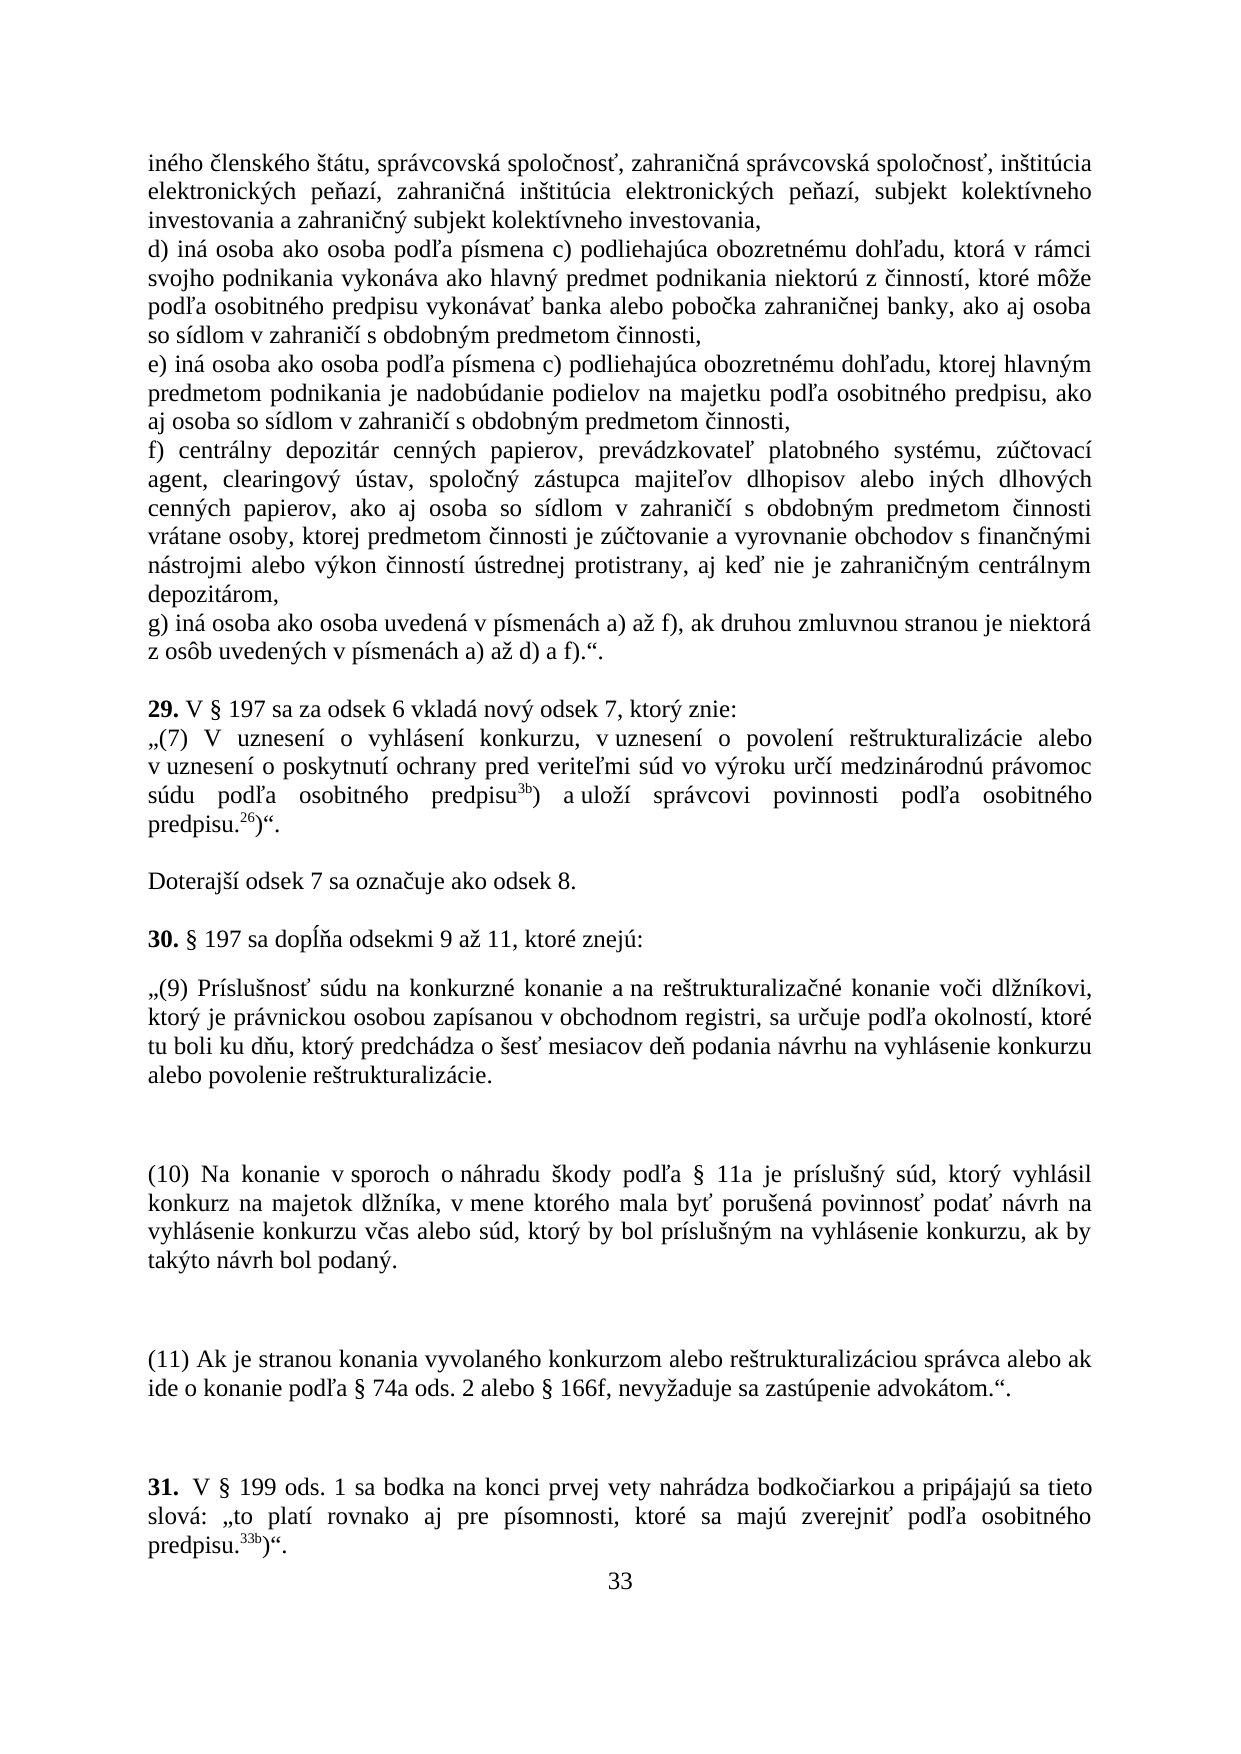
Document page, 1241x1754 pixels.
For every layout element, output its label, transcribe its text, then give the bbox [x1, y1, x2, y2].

text Doterajší odsek 7 sa označuje ako odsek 8. [148, 866, 1093, 895]
list § 197 sa dopĺňa odsekmi 9 až 11, ktoré znejú: [148, 924, 1093, 953]
text f) centrálny depozitár cenných papierov, prevádzkovateľ platobného systému, zúčtovací agent, clearingový ústav, spoločný zástupca majiteľov dlhopisov alebo iných dlhových cenných papierov, ako aj osoba so sídlom v zahraničí s obdobným predmetom činnosti vrátane osoby, ktorej predmetom činnosti je zúčtovanie a vyrovnanie obchodov s finančnými nástrojmi alebo výkon činností ústrednej protistrany, aj keď nie je zahraničným centrálnym depozitárom, [148, 435, 1093, 608]
list V § 199 ods. 1 sa bodka na konci prvej vety nahrádza bodkočiarkou a pripájajú sa tieto slová: „to platí rovnako aj pre písomnosti, ktoré sa majú zverejniť podľa osobitného predpisu.33b)“. [148, 1472, 1093, 1558]
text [148, 148, 1093, 234]
text d) iná osoba ako osoba podľa písmena c) podliehajúca obozretnému dohľadu, ktorá v rámci svojho podnikania vykonáva ako hlavný predmet podnikania niektorú z činností, ktoré môže podľa osobitného predpisu vykonávať banka alebo pobočka zahraničnej banky, ako aj osoba so sídlom v zahraničí s obdobným predmetom činnosti, [148, 234, 1093, 349]
text e) iná osoba ako osoba podľa písmena c) podliehajúca obozretnému dohľadu, ktorej hlavným predmetom podnikania je nadobúdanie podielov na majetku podľa osobitného predpisu, ako aj osoba so sídlom v zahraničí s obdobným predmetom činnosti, [148, 349, 1093, 435]
text g) iná osoba ako osoba uvedená v písmenách a) až f), ak druhou zmluvnou stranou je niektorá z osôb uvedených v písmenách a) až d) a f).“. [148, 608, 1093, 665]
list V § 197 sa za odsek 6 vkladá nový odsek 7, ktorý znie: [148, 694, 1093, 723]
text „(7) V uznesení o vyhlásení konkurzu, v uznesení o povolení reštrukturalizácie alebo v uznesení o poskytnutí ochrany pred veriteľmi súd vo výroku určí medzinárodnú právomoc súdu podľa osobitného predpisu3b) a uloží správcovi povinnosti podľa osobitného predpisu.26)“. [148, 723, 1093, 838]
text (10) Na konanie v sporoch o náhradu škody podľa § 11a je príslušný súd, ktorý vyhlásil konkurz na majetok dlžníka, v mene ktorého mala byť porušená povinnosť podať návrh na vyhlásenie konkurzu včas alebo súd, ktorý by bol príslušným na vyhlásenie konkurzu, ak by takýto návrh bol podaný. [148, 1159, 1093, 1274]
text (11) Ak je stranou konania vyvolaného konkurzom alebo reštrukturalizáciou správca alebo ak ide o konanie podľa § 74a ods. 2 alebo § 166f, nevyžaduje sa zastúpenie advokátom.“. [148, 1344, 1093, 1402]
text „(9) Príslušnosť súdu na konkurzné konanie a na reštrukturalizačné konanie voči dlžníkovi, ktorý je právnickou osobou zapísanou v obchodnom registri, sa určuje podľa okolností, ktoré tu boli ku dňu, ktorý predchádza o šesť mesiacov deň podania návrhu na vyhlásenie konkurzu alebo povolenie reštrukturalizácie. [148, 973, 1093, 1088]
